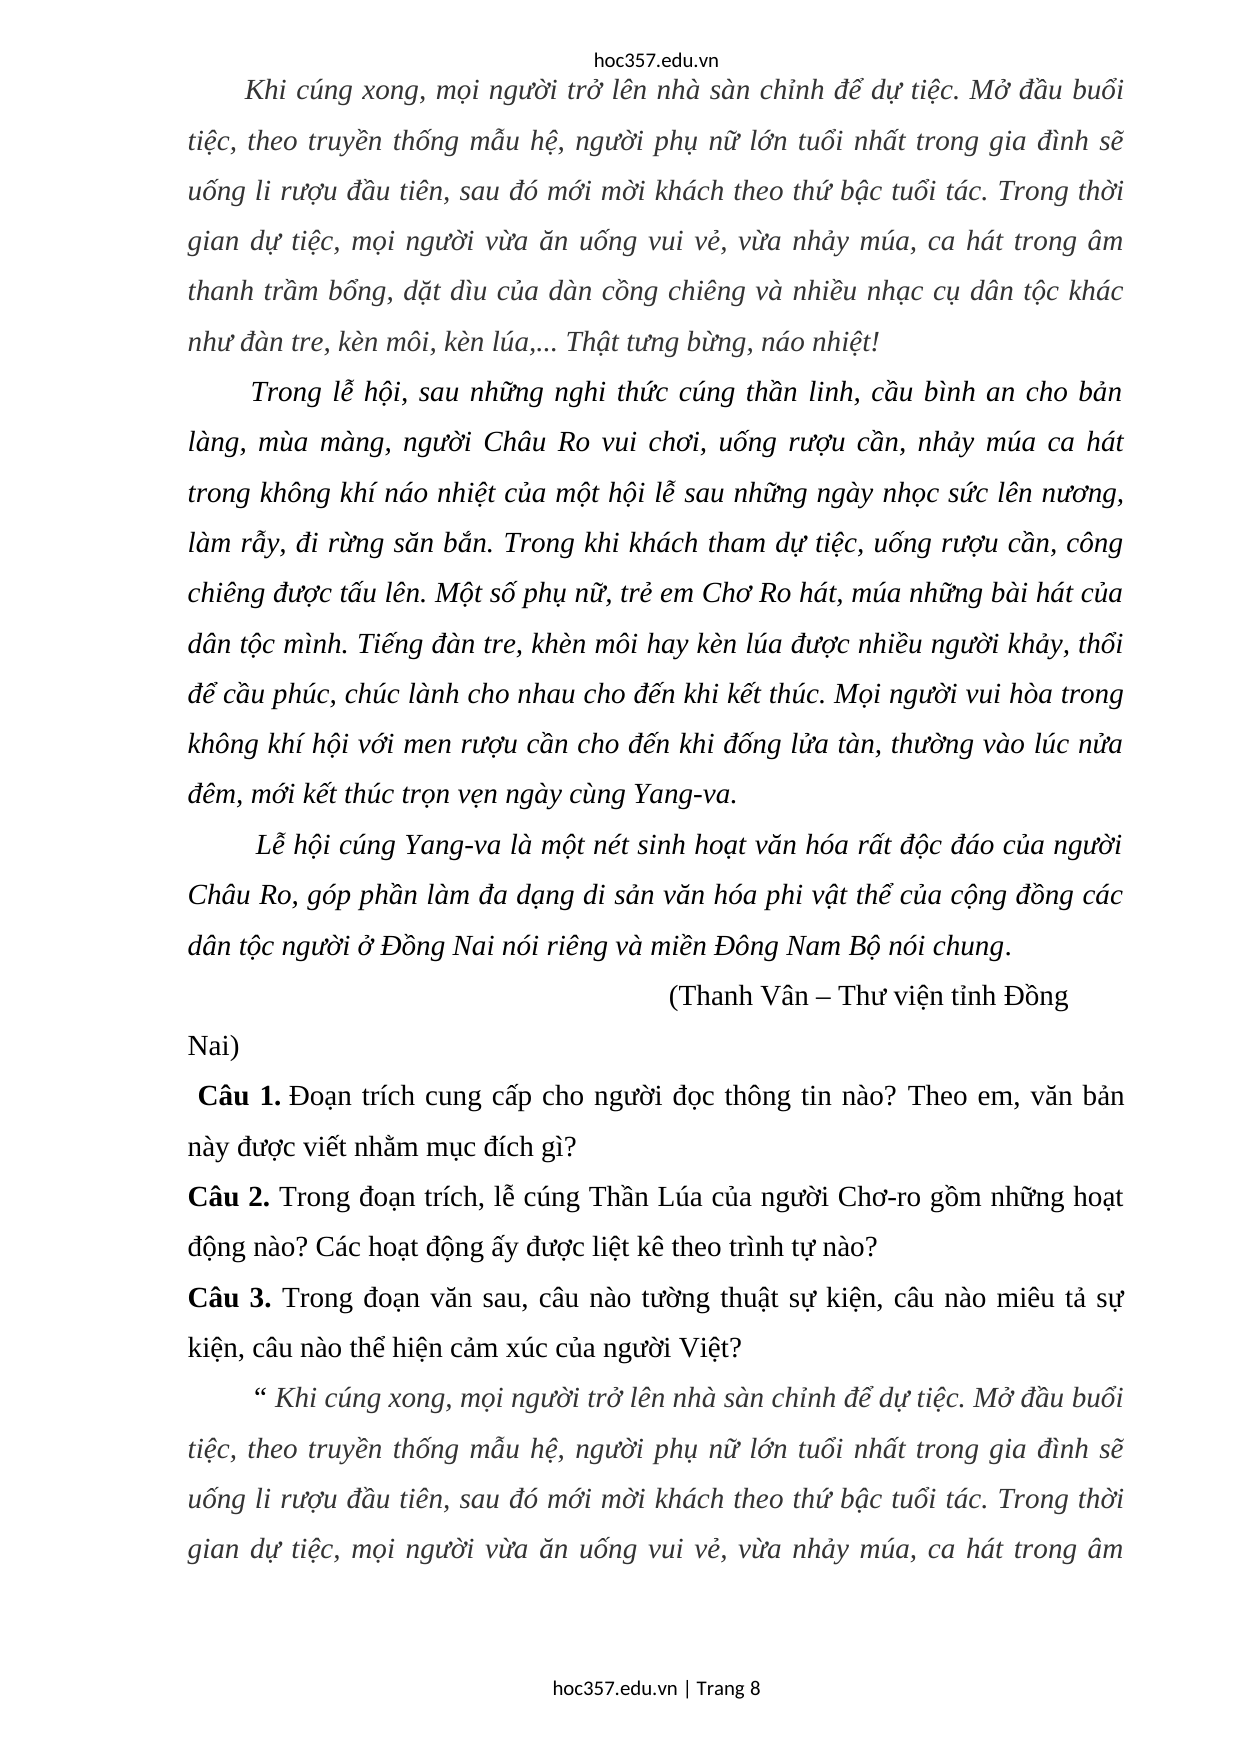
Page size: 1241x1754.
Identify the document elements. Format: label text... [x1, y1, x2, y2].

text Câu 2. Trong đoạn trích, lễ cúng Thần Lúa của người Chơ-ro gồm những hoạt động nào? Các hoạt động ấy được liệt kê theo trình tự nào? [187, 1179, 1125, 1263]
text Lễ hội cúng Yang-va là một nét sinh hoạt văn hóa rất độc đáo của người Châu Ro, góp phần làm đa dạng di sản văn hóa phi vật thể của cộng đồng các dân tộc người ở Đồng Nai nói riêng và miền Đông Nam Bộ nói chung. [187, 827, 1125, 961]
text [187, 1380, 1125, 1565]
text Khi cúng xong, mọi người trở lên nhà sàn chỉnh để dự tiệc. Mở đầu buổi tiệc, theo truyền thống mẫu hệ, người phụ nữ lớn tuổi nhất trong gia đình sẽ uống li rượu đầu tiên, sau đó mới mời khách theo thứ bậc tuổi tác. Trong thời gian dự tiệc, mọi người vừa ăn uống vui vẻ, vừa nhảy múa, ca hát trong âm thanh trầm bổng, dặt dìu của dàn cồng chiêng và nhiều nhạc cụ dân tộc khác như đàn tre, kèn môi, kèn lúa,... Thật tưng bừng, náo nhiệt! [187, 72, 1125, 357]
text (Thanh Vân – Thư viện tỉnh Đồng Nai) [187, 978, 1125, 1062]
text Trong lễ hội, sau những nghi thức cúng thần linh, cầu bình an cho bản làng, mùa màng, người Châu Ro vui chơi, uống rượu cần, nhảy múa ca hát trong không khí náo nhiệt của một hội lễ sau những ngày nhọc sức lên nương, làm rẫy, đi rừng săn bắn. Trong khi khách tham dự tiệc, uống rượu cần, công chiêng được tấu lên. Một số phụ nữ, trẻ em Chơ Ro hát, múa những bài hát của dân tộc mình. Tiếng đàn tre, khèn môi hay kèn lúa được nhiều người khảy, thổi để cầu phúc, chúc lành cho nhau cho đến khi kết thúc. Mọi người vui hòa trong không khí hội với men rượu cần cho đến khi đống lửa tàn, thường vào lúc nửa đêm, mới kết thúc trọn vẹn ngày cùng Yang-va. [187, 374, 1125, 810]
text Câu 1. Đoạn trích cung cấp cho người đọc thông tin nào? Theo em, văn bản này được viết nhằm mục đích gì? [187, 1078, 1125, 1162]
text Câu 3. Trong đoạn văn sau, câu nào tường thuật sự kiện, câu nào miêu tả sự kiện, câu nào thể hiện cảm xúc của người Việt? [187, 1280, 1125, 1364]
